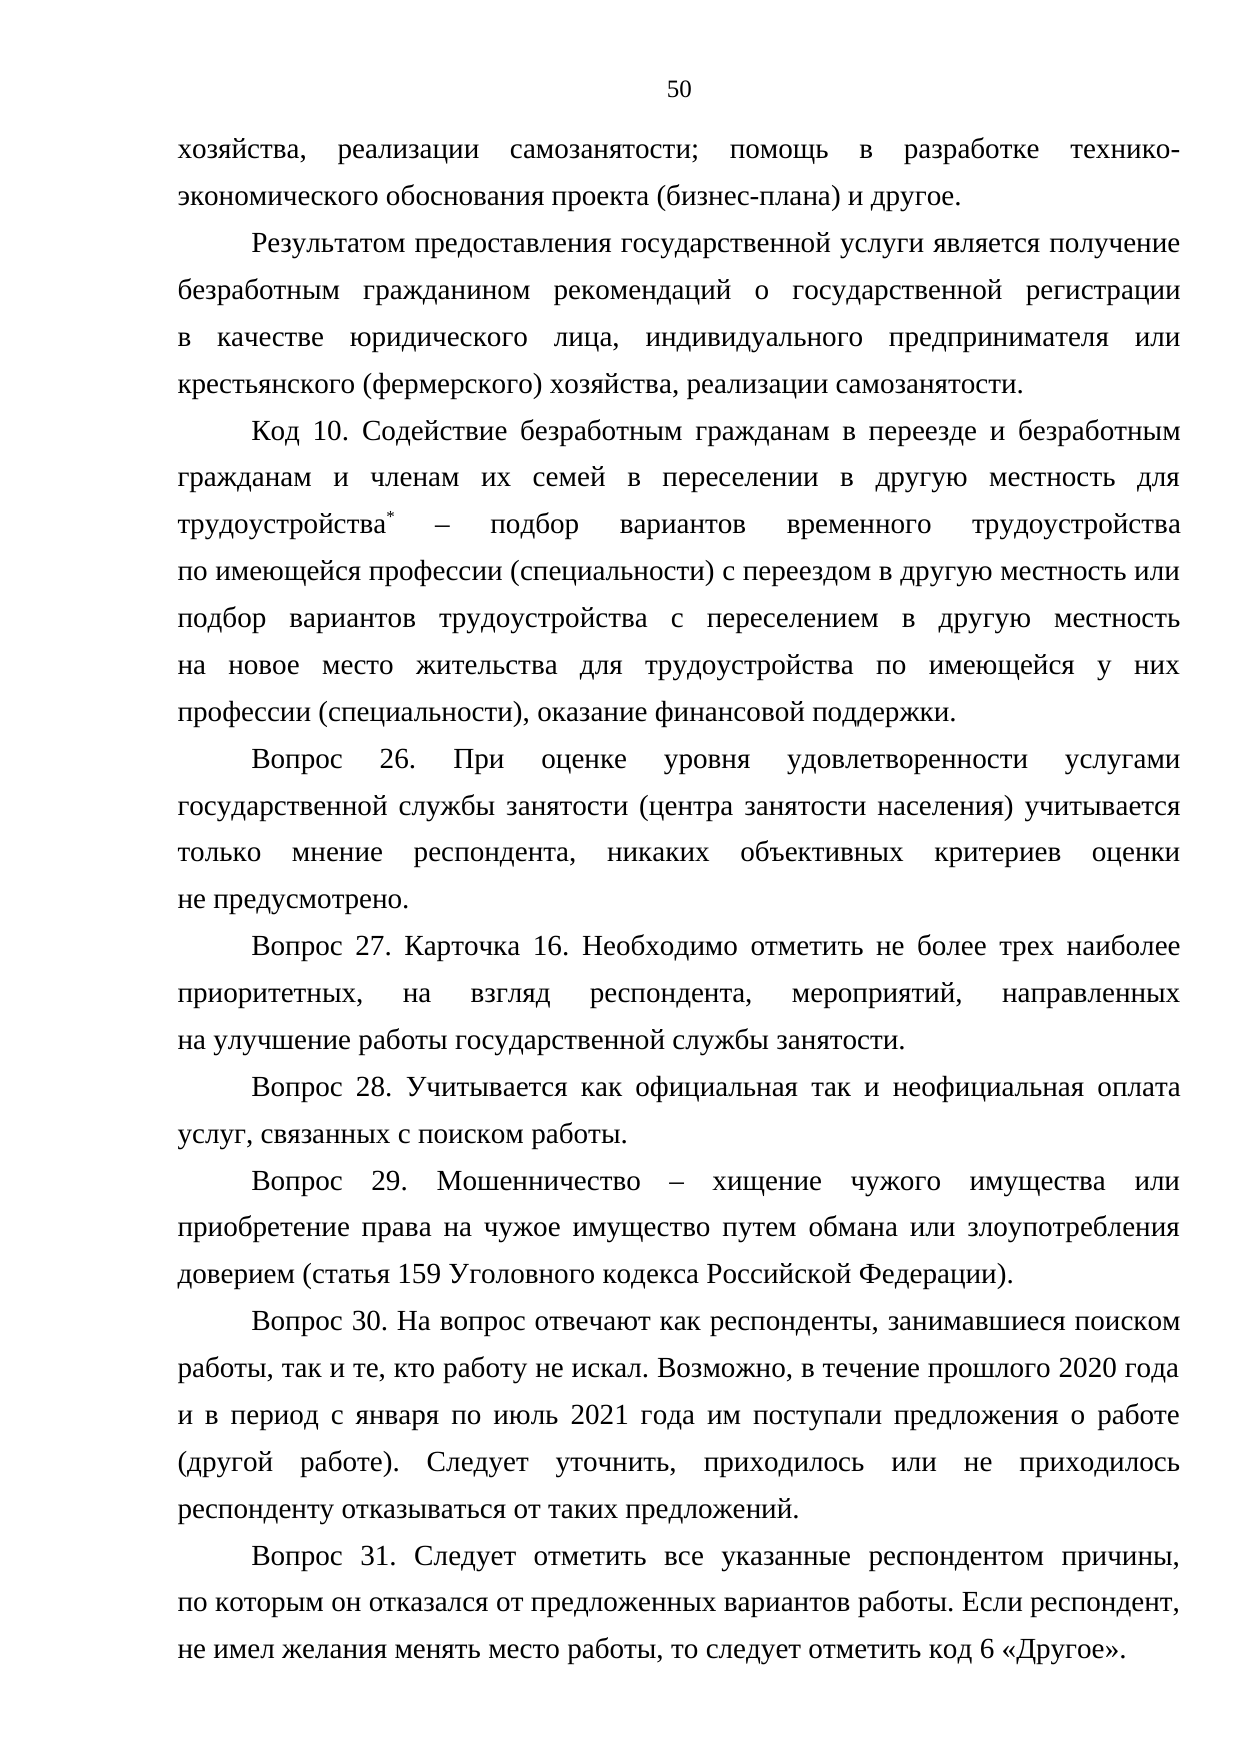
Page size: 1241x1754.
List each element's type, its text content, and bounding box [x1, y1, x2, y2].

text Вопрос 30. На вопрос отвечают как респонденты, занимавшиеся поиском работы, так и те, кто работу не искал. Возможно, в течение прошлого 2020 года и в период с января по июль 2021 года им поступали предложения о работе (другой работе). Следует уточнить, приходилось или не приходилось респонденту отказываться от таких предложений. [177, 1303, 1181, 1524]
text Результатом предоставления государственной услуги является получение безработным гражданином рекомендаций о государственной регистрации в качестве юридического лица, индивидуального предпринимателя или крестьянского (фермерского) хозяйства, реализации самозанятости. [177, 225, 1181, 399]
text Код 10. Содействие безработным гражданам в переезде и безработным гражданам и членам их семей в переселении в другую местность для трудоустройства* – подбор вариантов временного трудоустройства по имеющейся профессии (специальности) с переездом в другую местность или подбор вариантов трудоустройства с переселением в другую местность на новое место жительства для трудоустройства по имеющейся у них профессии (специальности), оказание финансовой поддержки. [177, 413, 1181, 727]
text Вопрос 29. Мошенничество – хищение чужого имущества или приобретение права на чужое имущество путем обмана или злоупотребления доверием (статья 159 Уголовного кодекса Российской Федерации). [177, 1163, 1181, 1290]
text Вопрос 26. При оценке уровня удовлетворенности услугами государственной службы занятости (центра занятости населения) учитывается только мнение респондента, никаких объективных критериев оценки не предусмотрено. [177, 741, 1181, 915]
text Вопрос 31. Следует отметить все указанные респондентом причины, по которым он отказался от предложенных вариантов работы. Если респондент, не имел желания менять место работы, то следует отметить код 6 «Другое». [177, 1538, 1181, 1665]
text Вопрос 27. Карточка 16. Необходимо отметить не более трех наиболее приоритетных, на взгляд респондента, мероприятий, направленных на улучшение работы государственной службы занятости. [177, 928, 1181, 1056]
text Вопрос 28. Учитывается как официальная так и неофициальная оплата услуг, связанных с поиском работы. [177, 1069, 1181, 1149]
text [177, 131, 1181, 212]
